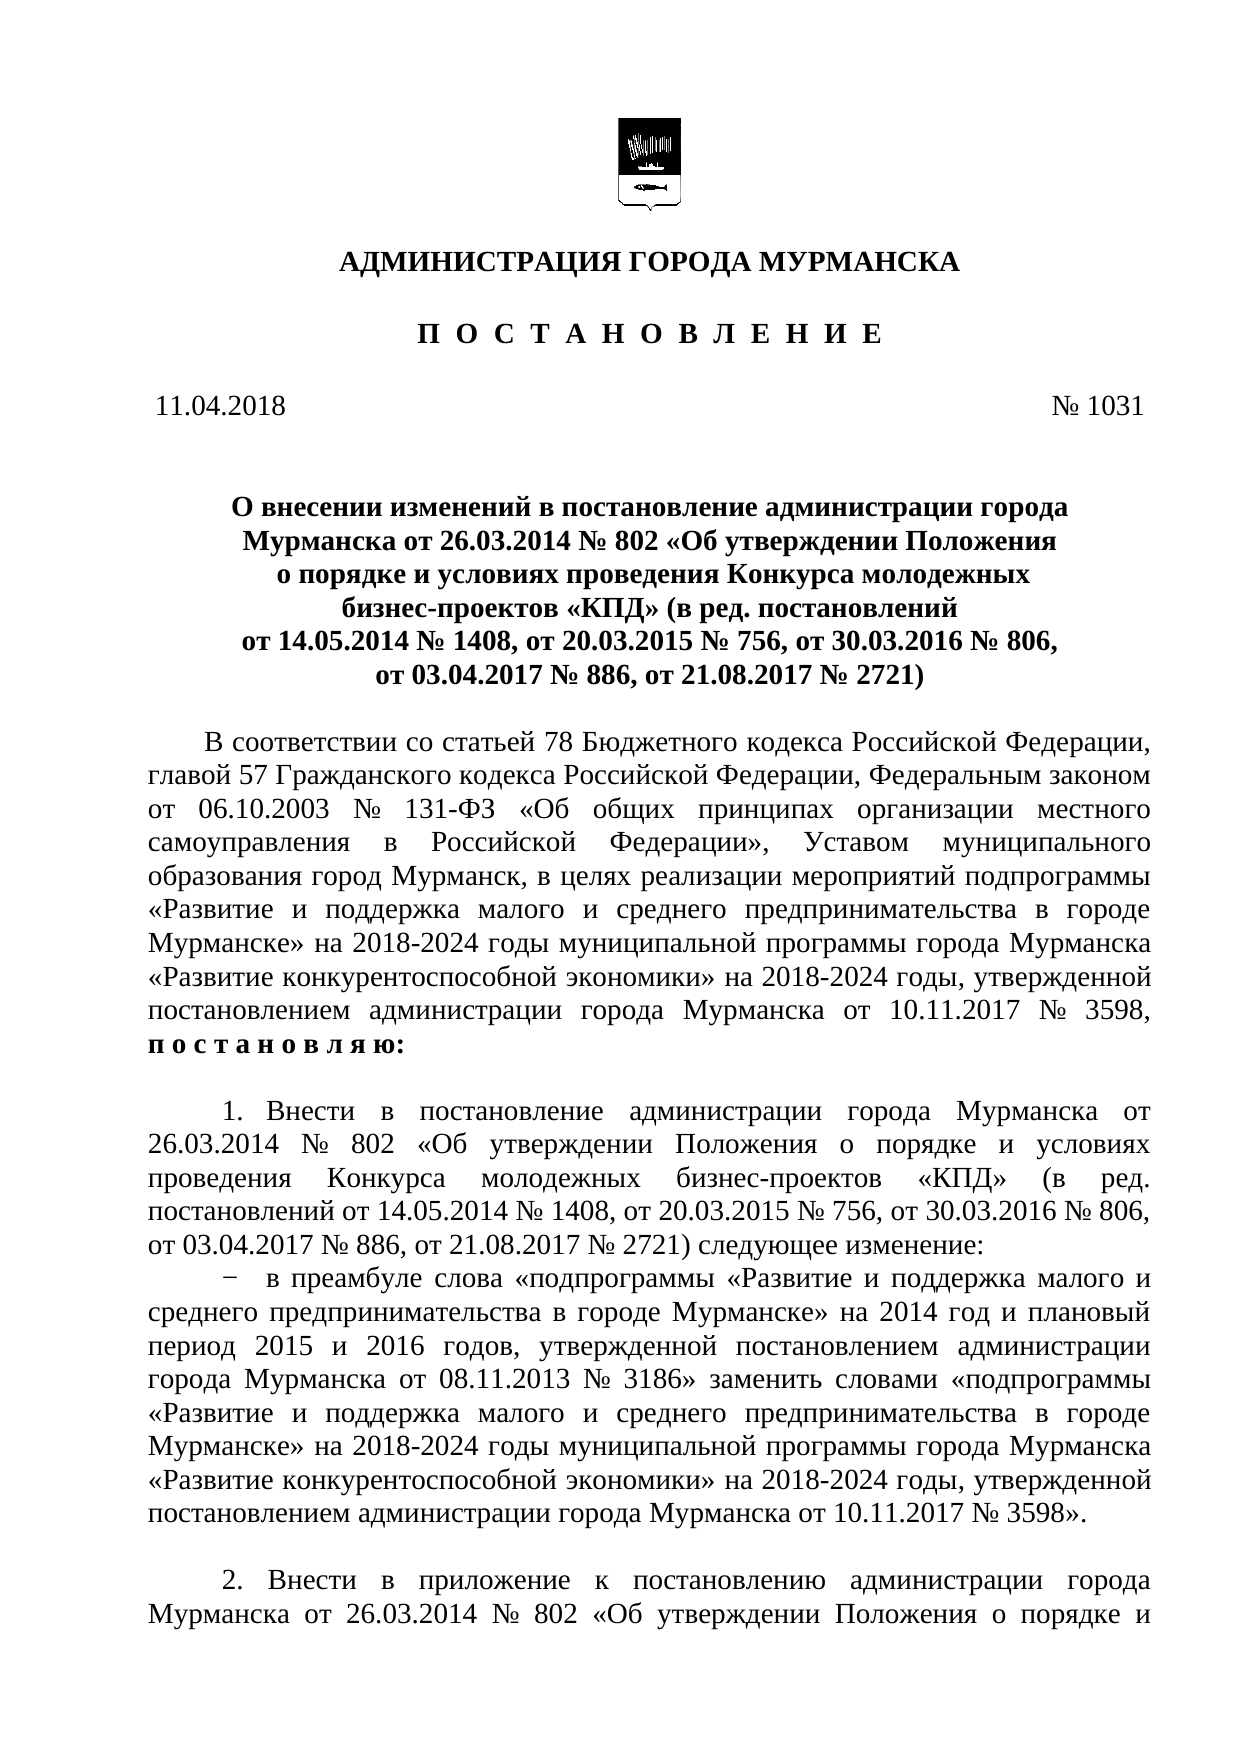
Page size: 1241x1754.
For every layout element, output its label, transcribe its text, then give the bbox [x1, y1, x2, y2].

title АДМИНИСТРАЦИЯ ГОРОДА МУРМАНСКА [148, 244, 1152, 278]
text от 14.05.2014 № 1408, от 20.03.2015 № 756, от 30.03.2016 № 806, [148, 623, 1152, 657]
text Мурманска от 26.03.2014 № 802 «Об утверждении Положения [148, 523, 1152, 556]
text бизнес-проектов «КПД» (в ред. постановлений [148, 590, 1152, 623]
text от 03.04.2017 № 886, от 21.08.2017 № 2721) [148, 657, 1152, 690]
text 11.04.2018 № 1031 [148, 388, 1152, 422]
text О внесении изменений в постановление администрации города [148, 489, 1152, 523]
subtitle П О С Т А Н О В Л Е Н И Е [148, 316, 1152, 350]
text В соответствии со статьей 78 Бюджетного кодекса Российской Федерации, главой 57 Гражданского кодекса Российской Федерации, Федеральным законом от 06.10.2003 № 131-ФЗ «Об общих принципах организации местного самоуправления в Российской Федерации», Уставом муниципального образования город Мурманск, в целях реализации мероприятий подпрограммы «Развитие и поддержка малого и среднего предпринимательства в городе Мурманске» на 2018-2024 годы муниципальной программы города Мурманска «Развитие конкурентоспособной экономики» на 2018-2024 годы, утвержденной постановлением администрации города Мурманска от 10.11.2017 № 3598, п о с т а н о в л я ю: [148, 724, 1152, 1059]
list Внести в постановление администрации города Мурманска от 26.03.2014 № 802 «Об утверждении Положения о порядке и условиях проведения Конкурса молодежных бизнес-проектов «КПД» (в ред. постановлений от 14.05.2014 № 1408, от 20.03.2015 № 756, от 30.03.2016 № 806, от 03.04.2017 № 886, от 21.08.2017 № 2721) следующее изменение: [148, 1093, 1152, 1261]
picture [618, 118, 681, 211]
text о порядке и условиях проведения Конкурса молодежных [148, 556, 1152, 590]
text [148, 1562, 1152, 1629]
list в преамбуле слова «подпрограммы «Развитие и поддержка малого и среднего предпринимательства в городе Мурманске» на 2014 год и плановый период 2015 и 2016 годов, утвержденной постановлением администрации города Мурманска от 08.11.2013 № 3186» заменить словами «подпрограммы «Развитие и поддержка малого и среднего предпринимательства в городе Мурманске» на 2018-2024 годы муниципальной программы города Мурманска «Развитие конкурентоспособной экономики» на 2018-2024 годы, утвержденной постановлением администрации города Мурманска от 10.11.2017 № 3598». [148, 1261, 1152, 1529]
